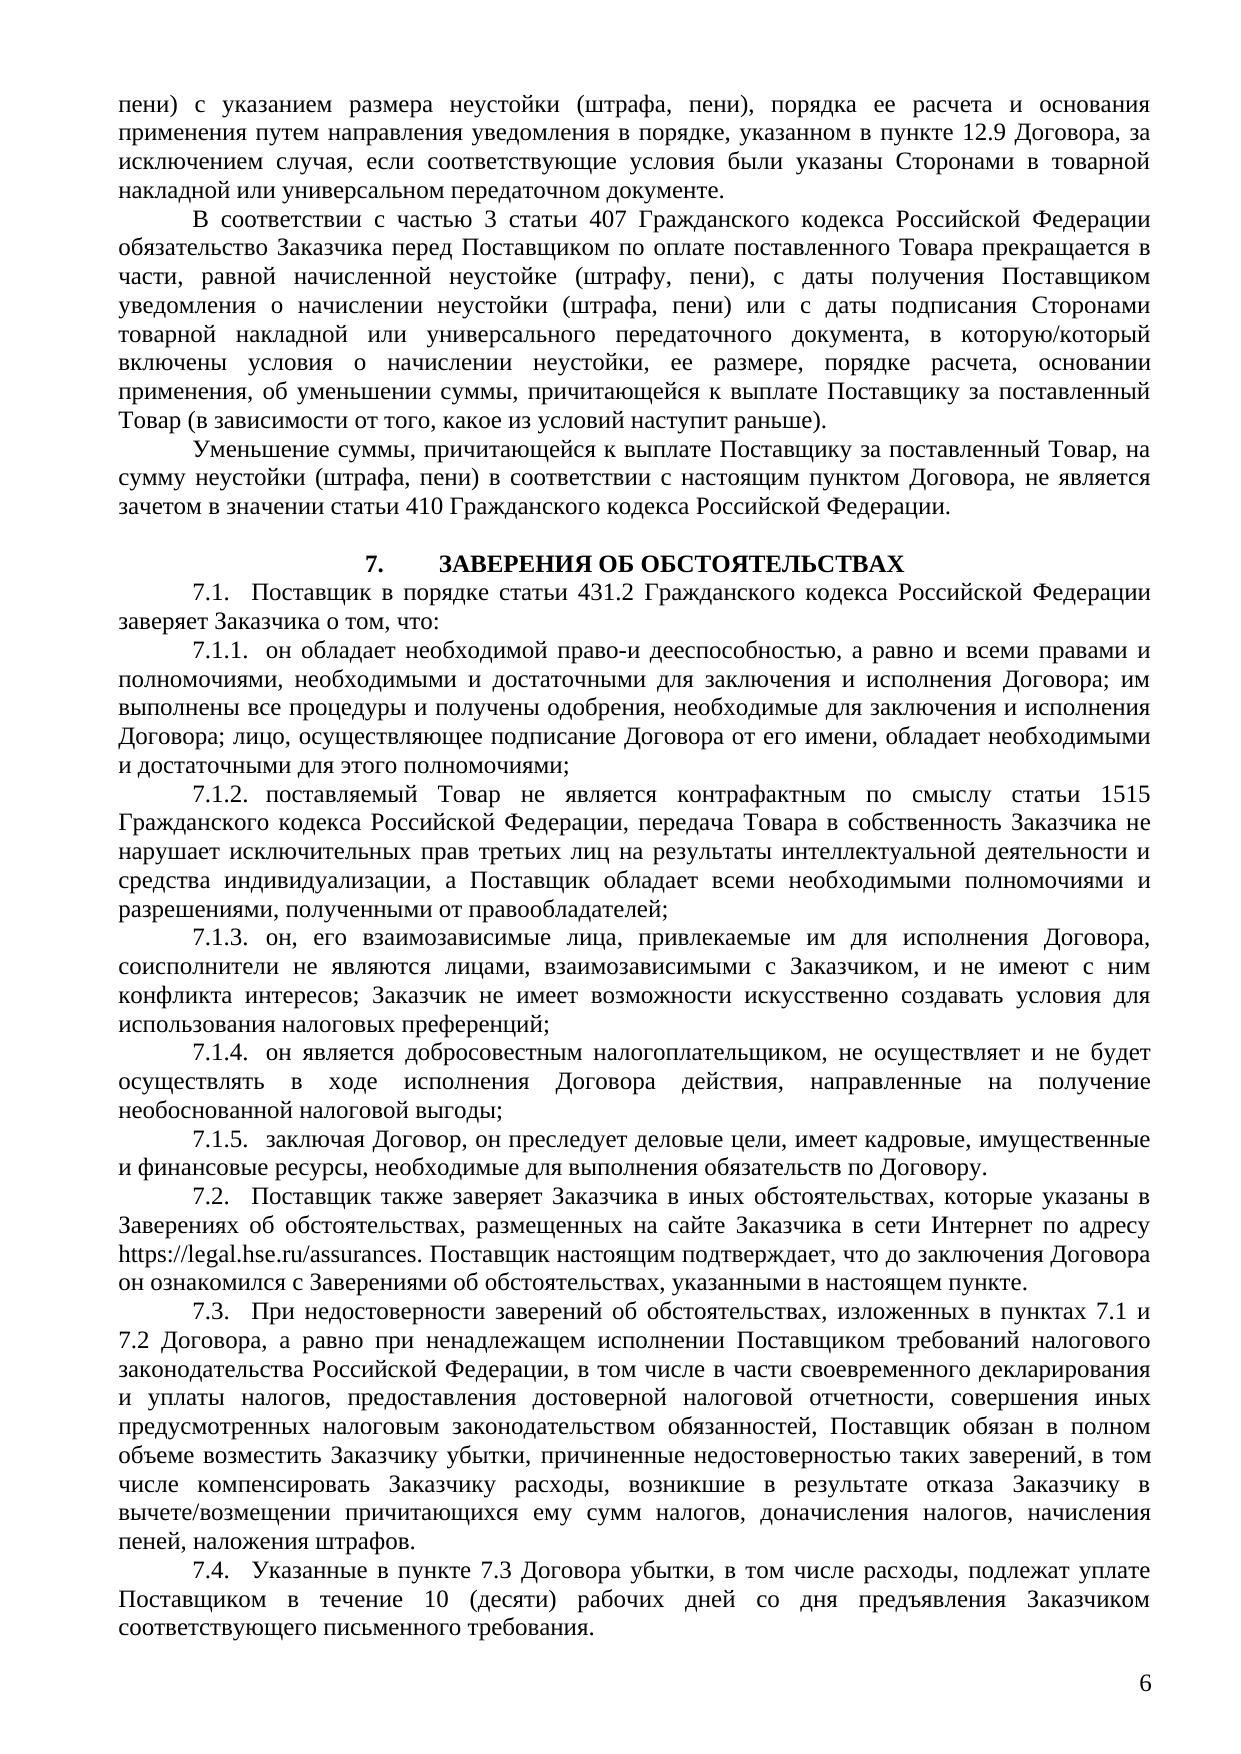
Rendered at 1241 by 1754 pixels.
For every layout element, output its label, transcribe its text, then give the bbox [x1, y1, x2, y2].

list он является добросовестным налогоплательщиком, не осуществляет и не будет осуществлять в ходе исполнения Договора действия, направленные на получение необоснованной налоговой выгоды; [118, 1037, 1152, 1124]
list Поставщик также заверяет Заказчика в иных обстоятельствах, которые указаны в Заверениях об обстоятельствах, размещенных на сайте Заказчика в сети Интернет по адресу https://legal.hse.ru/assurances. Поставщик настоящим подтверждает, что до заключения Договора он ознакомился с Заверениями об обстоятельствах, указанными в настоящем пункте. [118, 1181, 1152, 1296]
list поставляемый Товар не является контрафактным по смыслу статьи 1515 Гражданского кодекса Российской Федерации, передача Товара в собственность Заказчика не нарушает исключительных прав третьих лиц на результаты интеллектуальной деятельности и средства индивидуализации, а Поставщик обладает всеми необходимыми полномочиями и разрешениями, полученными от правообладателей; [118, 779, 1152, 922]
text В соответствии с частью 3 статьи 407 Гражданского кодекса Российской Федерации обязательство Заказчика перед Поставщиком по оплате поставленного Товара прекращается в части, равной начисленной неустойке (штрафу, пени), с даты получения Поставщиком уведомления о начислении неустойки (штрафа, пени) или с даты подписания Сторонами товарной накладной или универсального передаточного документа, в которую/который включены условия о начислении неустойки, ее размере, порядке расчета, основании применения, об уменьшении суммы, причитающейся к выплате Поставщику за поставленный Товар (в зависимости от того, какое из условий наступит раньше). [118, 204, 1152, 434]
list Указанные в пункте 7.3 Договора убытки, в том числе расходы, подлежат уплате Поставщиком в течение 10 (десяти) рабочих дней со дня предъявления Заказчиком соответствующего письменного требования. [118, 1555, 1152, 1641]
list При недостоверности заверений об обстоятельствах, изложенных в пунктах 7.1 и 7.2 Договора, а равно при ненадлежащем исполнении Поставщиком требований налогового законодательства Российской Федерации, в том числе в части своевременного декларирования и уплаты налогов, предоставления достоверной налоговой отчетности, совершения иных предусмотренных налоговым законодательством обязанностей, Поставщик обязан в полном объеме возместить Заказчику убытки, причиненные недостоверностью таких заверений, в том числе компенсировать Заказчику расходы, возникшие в результате отказа Заказчику в вычете/возмещении причитающихся ему сумм налогов, доначисления налогов, начисления пеней, наложения штрафов. [118, 1296, 1152, 1555]
list ЗАВЕРЕНИЯ ОБ ОБСТОЯТЕЛЬСТВАХ [118, 549, 1152, 577]
list он, его взаимозависимые лица, привлекаемые им для исполнения Договора, соисполнители не являются лицами, взаимозависимыми с Заказчиком, и не имеют с ним конфликта интересов; Заказчик не имеет возможности искусственно создавать условия для использования налоговых преференций; [118, 922, 1152, 1037]
text Уменьшение суммы, причитающейся к выплате Поставщику за поставленный Товар, на сумму неустойки (штрафа, пени) в соответствии с настоящим пунктом Договора, не является зачетом в значении статьи 410 Гражданского кодекса Российской Федерации. [118, 434, 1152, 520]
list Поставщик в порядке статьи 431.2 Гражданского кодекса Российской Федерации заверяет Заказчика о том, что: [118, 577, 1152, 635]
list он обладает необходимой право-и дееспособностью, а равно и всеми правами и полномочиями, необходимыми и достаточными для заключения и исполнения Договора; им выполнены все процедуры и получены одобрения, необходимые для заключения и исполнения Договора; лицо, осуществляющее подписание Договора от его имени, обладает необходимыми и достаточными для этого полномочиями; [118, 635, 1152, 779]
list заключая Договор, он преследует деловые цели, имеет кадровые, имущественные и финансовые ресурсы, необходимые для выполнения обязательств по Договору. [118, 1124, 1152, 1181]
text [118, 89, 1152, 204]
